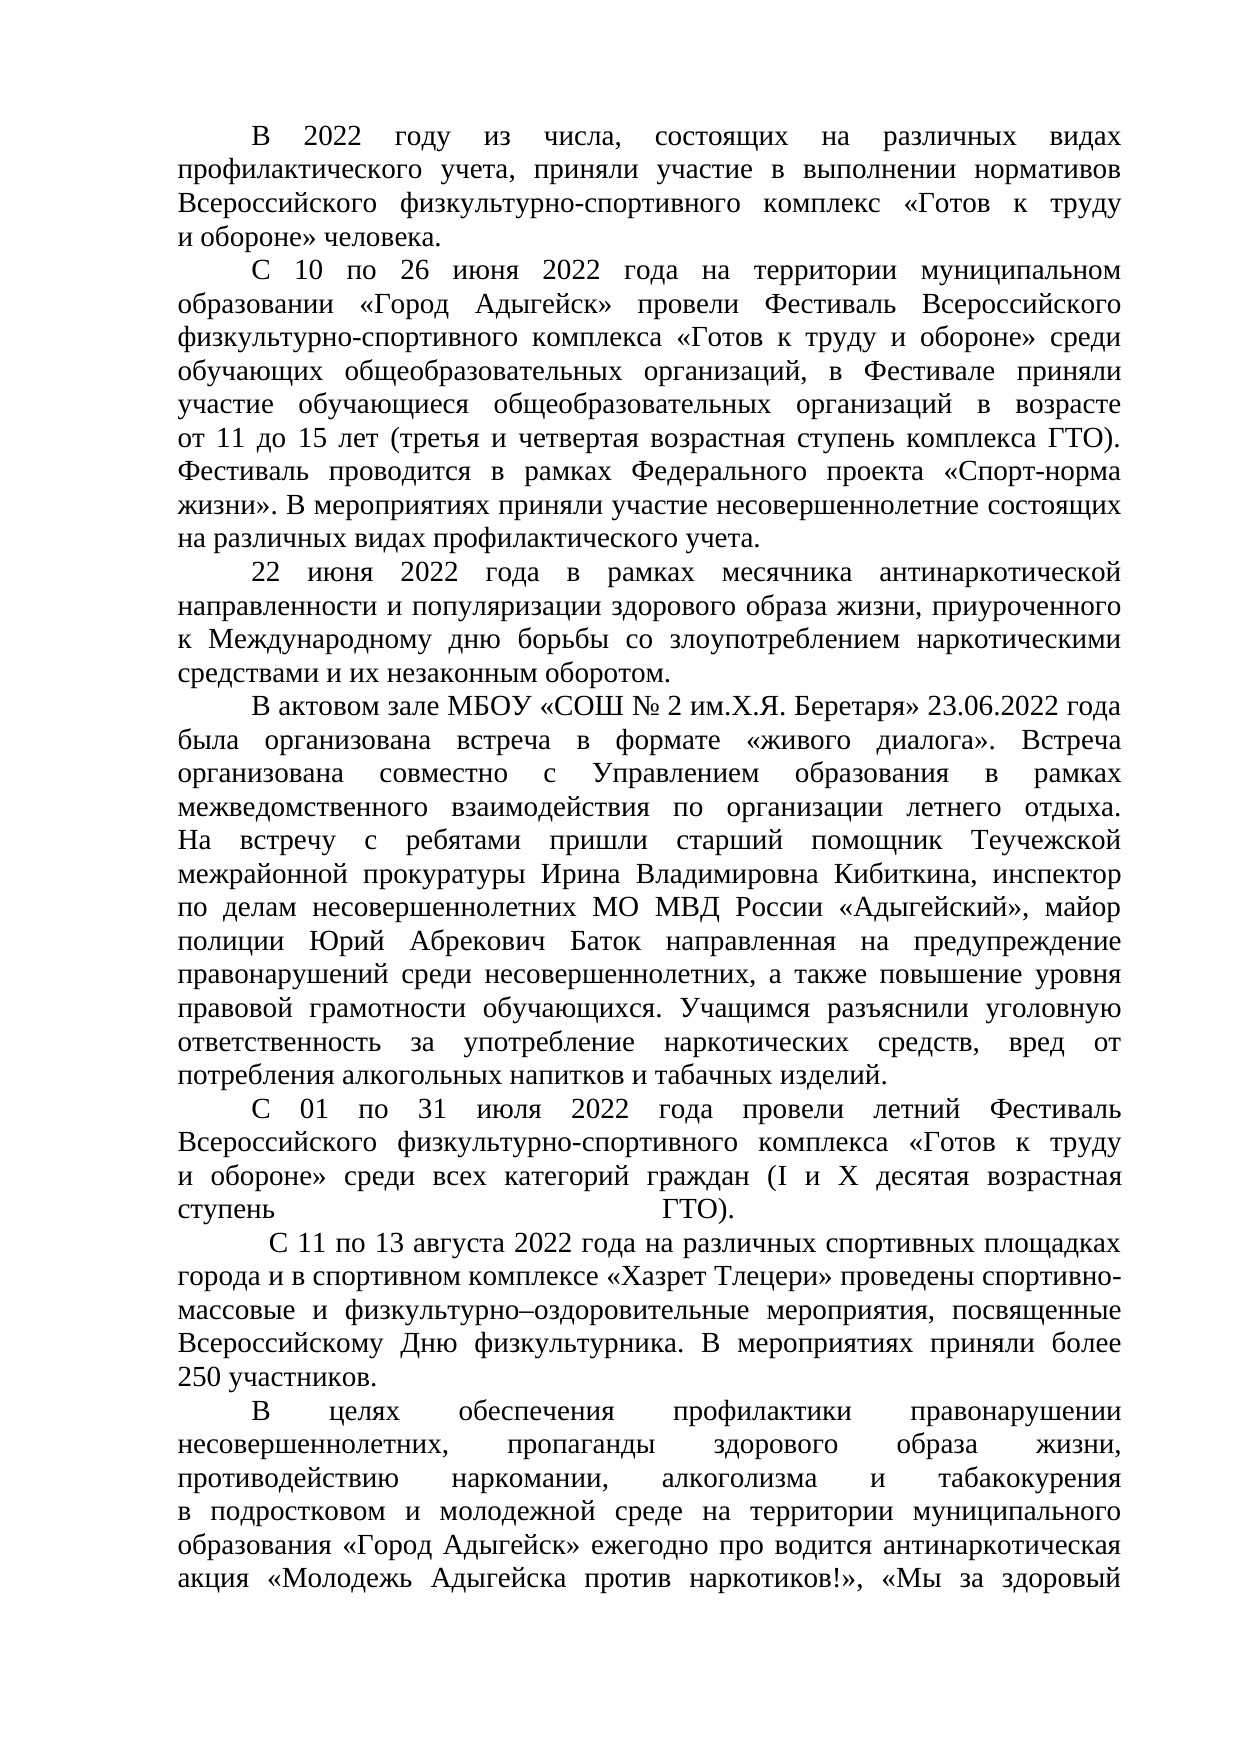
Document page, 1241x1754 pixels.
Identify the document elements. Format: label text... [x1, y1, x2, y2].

text В актовом зале МБОУ «СОШ № 2 им.Х.Я. Беретаря» 23.06.2022 года была организована встреча в формате «живого диалога». Встреча организована совместно с Управлением образования в рамках межведомственного взаимодействия по организации летнего отдыха. На встречу с ребятами пришли старший помощник Теучежской межрайонной прокуратуры Ирина Владимировна Кибиткина, инспектор по делам несовершеннолетних МО МВД России «Адыгейский», майор полиции Юрий Абрекович Баток направленная на предупреждение правонарушений среди несовершеннолетних, а также повышение уровня правовой грамотности обучающихся. Учащимся разъяснили уголовную ответственность за употребление наркотических средств, вред от потребления алкогольных напитков и табачных изделий. [177, 688, 1122, 1091]
text С 10 по 26 июня 2022 года на территории муниципальном образовании «Город Адыгейск» провели Фестиваль Всероссийского физкультурно-спортивного комплекса «Готов к труду и обороне» среди обучающих общеобразовательных организаций, в Фестивале приняли участие обучающиеся общеобразовательных организаций в возрасте от 11 до 15 лет (третья и четвертая возрастная ступень комплекса ГТО). Фестиваль проводится в рамках Федерального проекта «Спорт-норма жизни». В мероприятиях приняли участие несовершеннолетние состоящих на различных видах профилактического учета. [177, 252, 1122, 554]
text В 2022 году из числа, состоящих на различных видах профилактического учета, приняли участие в выполнении нормативов Всероссийского физкультурно-спортивного комплекс «Готов к труду и обороне» человека. [177, 118, 1122, 252]
text С 01 по 31 июля 2022 года провели летний Фестиваль Всероссийского физкультурно-спортивного комплекса «Готов к труду и обороне» среди всех категорий граждан (I и X десятая возрастная ступень ГТО). С 11 по 13 августа 2022 года на различных спортивных площадках города и в спортивном комплексе «Хазрет Тлецери» проведены спортивно-массовые и физкультурно–оздоровительные мероприятия, посвященные Всероссийскому Дню физкультурника. В мероприятиях приняли более 250 участников. [177, 1091, 1122, 1393]
text 22 июня 2022 года в рамках месячника антинаркотической направленности и популяризации здорового образа жизни, приуроченного к Международному дню борьбы со злоупотреблением наркотическими средствами и их незаконным оборотом. [177, 554, 1122, 688]
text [177, 1393, 1122, 1594]
